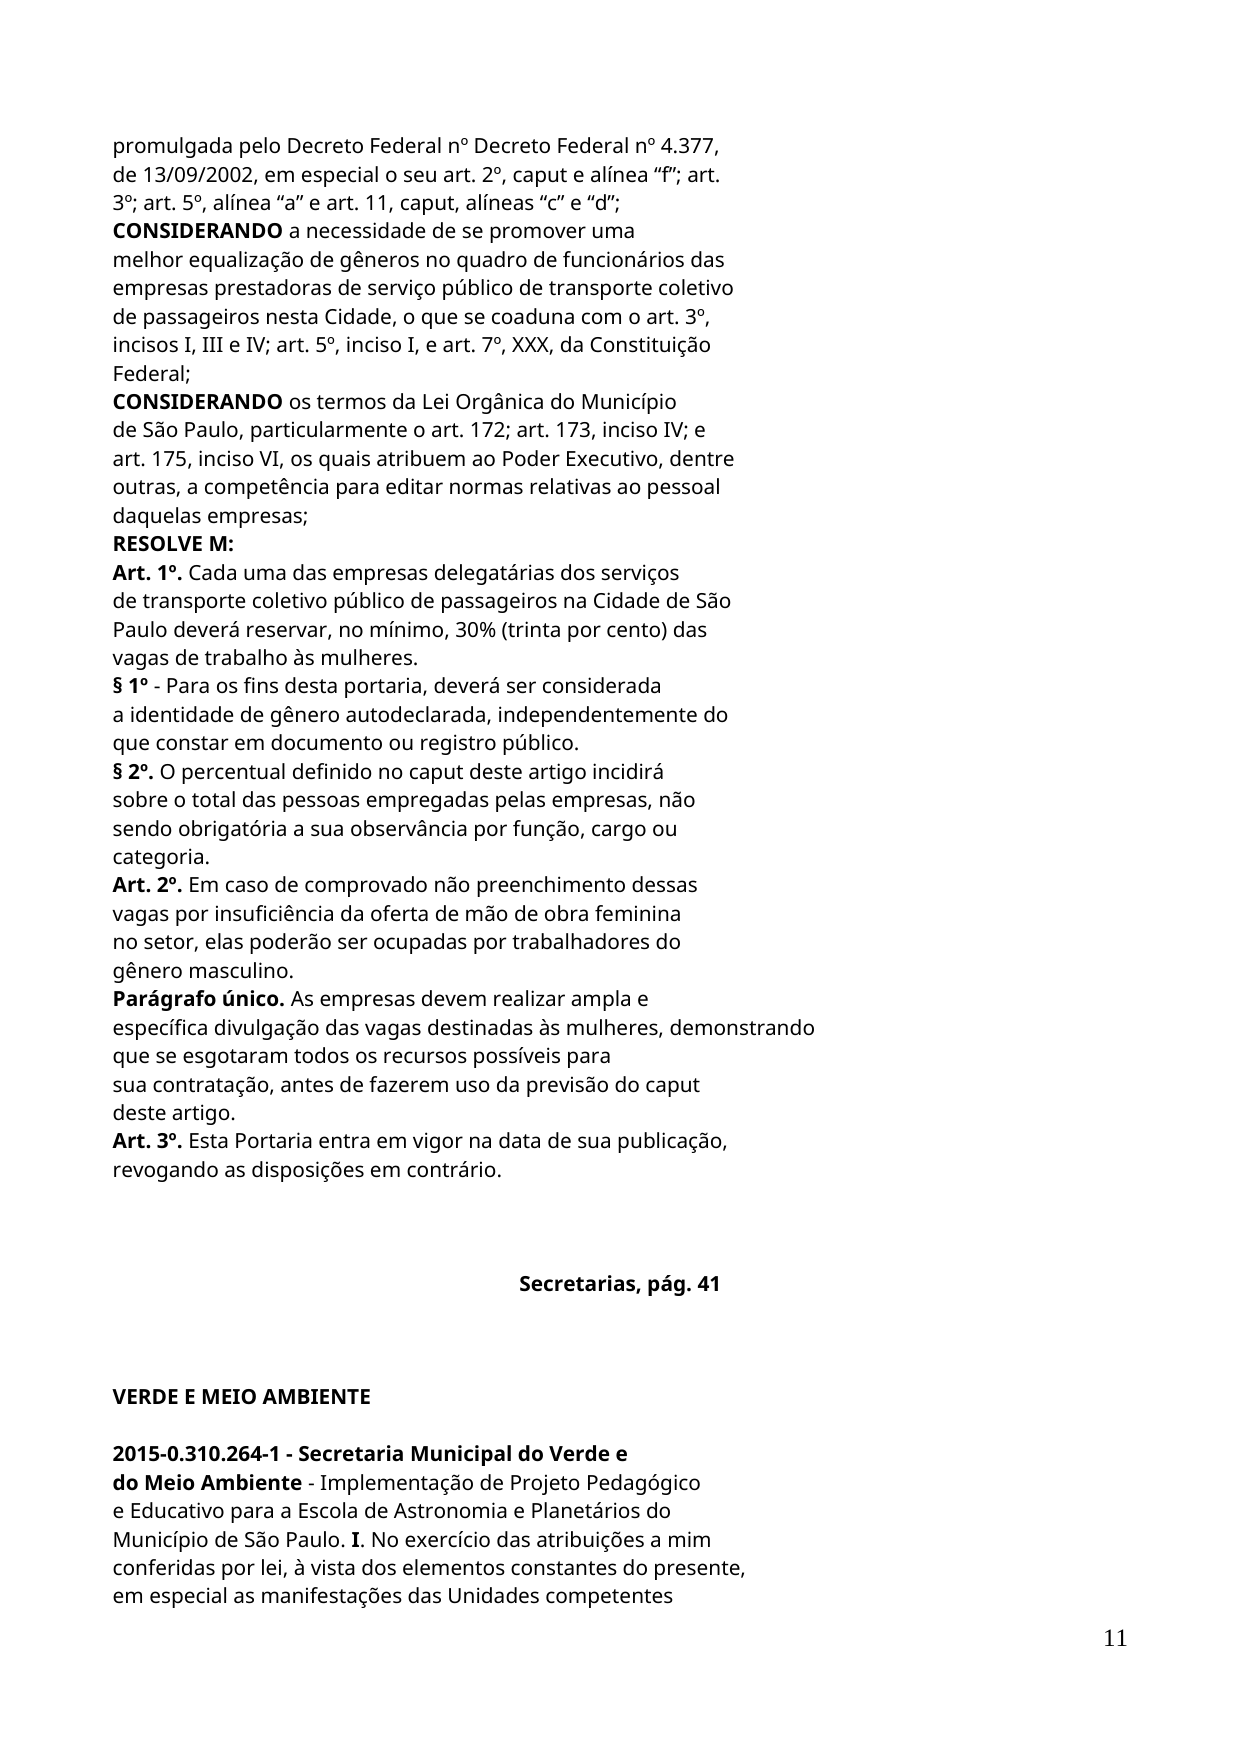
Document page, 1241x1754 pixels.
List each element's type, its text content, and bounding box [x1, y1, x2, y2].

text específica divulgação das vagas destinadas às mulheres, demonstrando [112, 1013, 1128, 1041]
text § 2º. O percentual definido no caput deste artigo incidirá [112, 757, 1128, 785]
text de passageiros nesta Cidade, o que se coaduna com o art. 3º, [112, 302, 1128, 330]
text categoria. [112, 842, 1128, 871]
text e Educativo para a Escola de Astronomia e Planetários do [112, 1496, 1128, 1525]
text 2015-0.310.264-1 - Secretaria Municipal do Verde e [112, 1439, 1128, 1468]
text Art. 2º. Em caso de comprovado não preenchimento dessas [112, 871, 1128, 899]
text Art. 1º. Cada uma das empresas delegatárias dos serviços [112, 558, 1128, 586]
text vagas de trabalho às mulheres. [112, 643, 1128, 672]
text revogando as disposições em contrário. [112, 1155, 1128, 1183]
text Secretarias, pág. 41 [112, 1269, 1128, 1297]
text outras, a competência para editar normas relativas ao pessoal [112, 472, 1128, 501]
text daquelas empresas; [112, 501, 1128, 529]
text Art. 3º. Esta Portaria entra em vigor na data de sua publicação, [112, 1127, 1128, 1155]
text Município de São Paulo. I. No exercício das atribuições a mim [112, 1525, 1128, 1553]
text que se esgotaram todos os recursos possíveis para [112, 1041, 1128, 1070]
text do Meio Ambiente - Implementação de Projeto Pedagógico [112, 1468, 1128, 1496]
text conferidas por lei, à vista dos elementos constantes do presente, [112, 1553, 1128, 1582]
text sobre o total das pessoas empregadas pelas empresas, não [112, 785, 1128, 814]
text CONSIDERANDO a necessidade de se promover uma [112, 217, 1128, 245]
text de transporte coletivo público de passageiros na Cidade de São [112, 586, 1128, 615]
text melhor equalização de gêneros no quadro de funcionários das [112, 245, 1128, 273]
text § 1º - Para os fins desta portaria, deverá ser considerada [112, 672, 1128, 700]
text vagas por insuficiência da oferta de mão de obra feminina [112, 899, 1128, 927]
text de São Paulo, particularmente o art. 172; art. 173, inciso IV; e [112, 416, 1128, 444]
text gênero masculino. [112, 956, 1128, 984]
text no setor, elas poderão ser ocupadas por trabalhadores do [112, 927, 1128, 956]
text de 13/09/2002, em especial o seu art. 2º, caput e alínea “f”; art. [112, 160, 1128, 188]
text empresas prestadoras de serviço público de transporte coletivo [112, 273, 1128, 302]
text VERDE E MEIO AMBIENTE [112, 1382, 1128, 1411]
text sendo obrigatória a sua observância por função, cargo ou [112, 814, 1128, 842]
text RESOLVE M: [112, 529, 1128, 558]
text em especial as manifestações das Unidades competentes [112, 1582, 1128, 1610]
text deste artigo. [112, 1098, 1128, 1127]
text 3º; art. 5º, alínea “a” e art. 11, caput, alíneas “c” e “d”; [112, 188, 1128, 217]
text sua contratação, antes de fazerem uso da previsão do caput [112, 1070, 1128, 1098]
text promulgada pelo Decreto Federal nº Decreto Federal nº 4.377, [112, 131, 1128, 160]
text a identidade de gênero autodeclarada, independentemente do [112, 700, 1128, 728]
text que constar em documento ou registro público. [112, 728, 1128, 757]
text CONSIDERANDO os termos da Lei Orgânica do Município [112, 387, 1128, 416]
text Parágrafo único. As empresas devem realizar ampla e [112, 984, 1128, 1013]
text Paulo deverá reservar, no mínimo, 30% (trinta por cento) das [112, 615, 1128, 643]
text art. 175, inciso VI, os quais atribuem ao Poder Executivo, dentre [112, 444, 1128, 472]
text Federal; [112, 359, 1128, 387]
text incisos I, III e IV; art. 5º, inciso I, e art. 7º, XXX, da Constituição [112, 330, 1128, 359]
